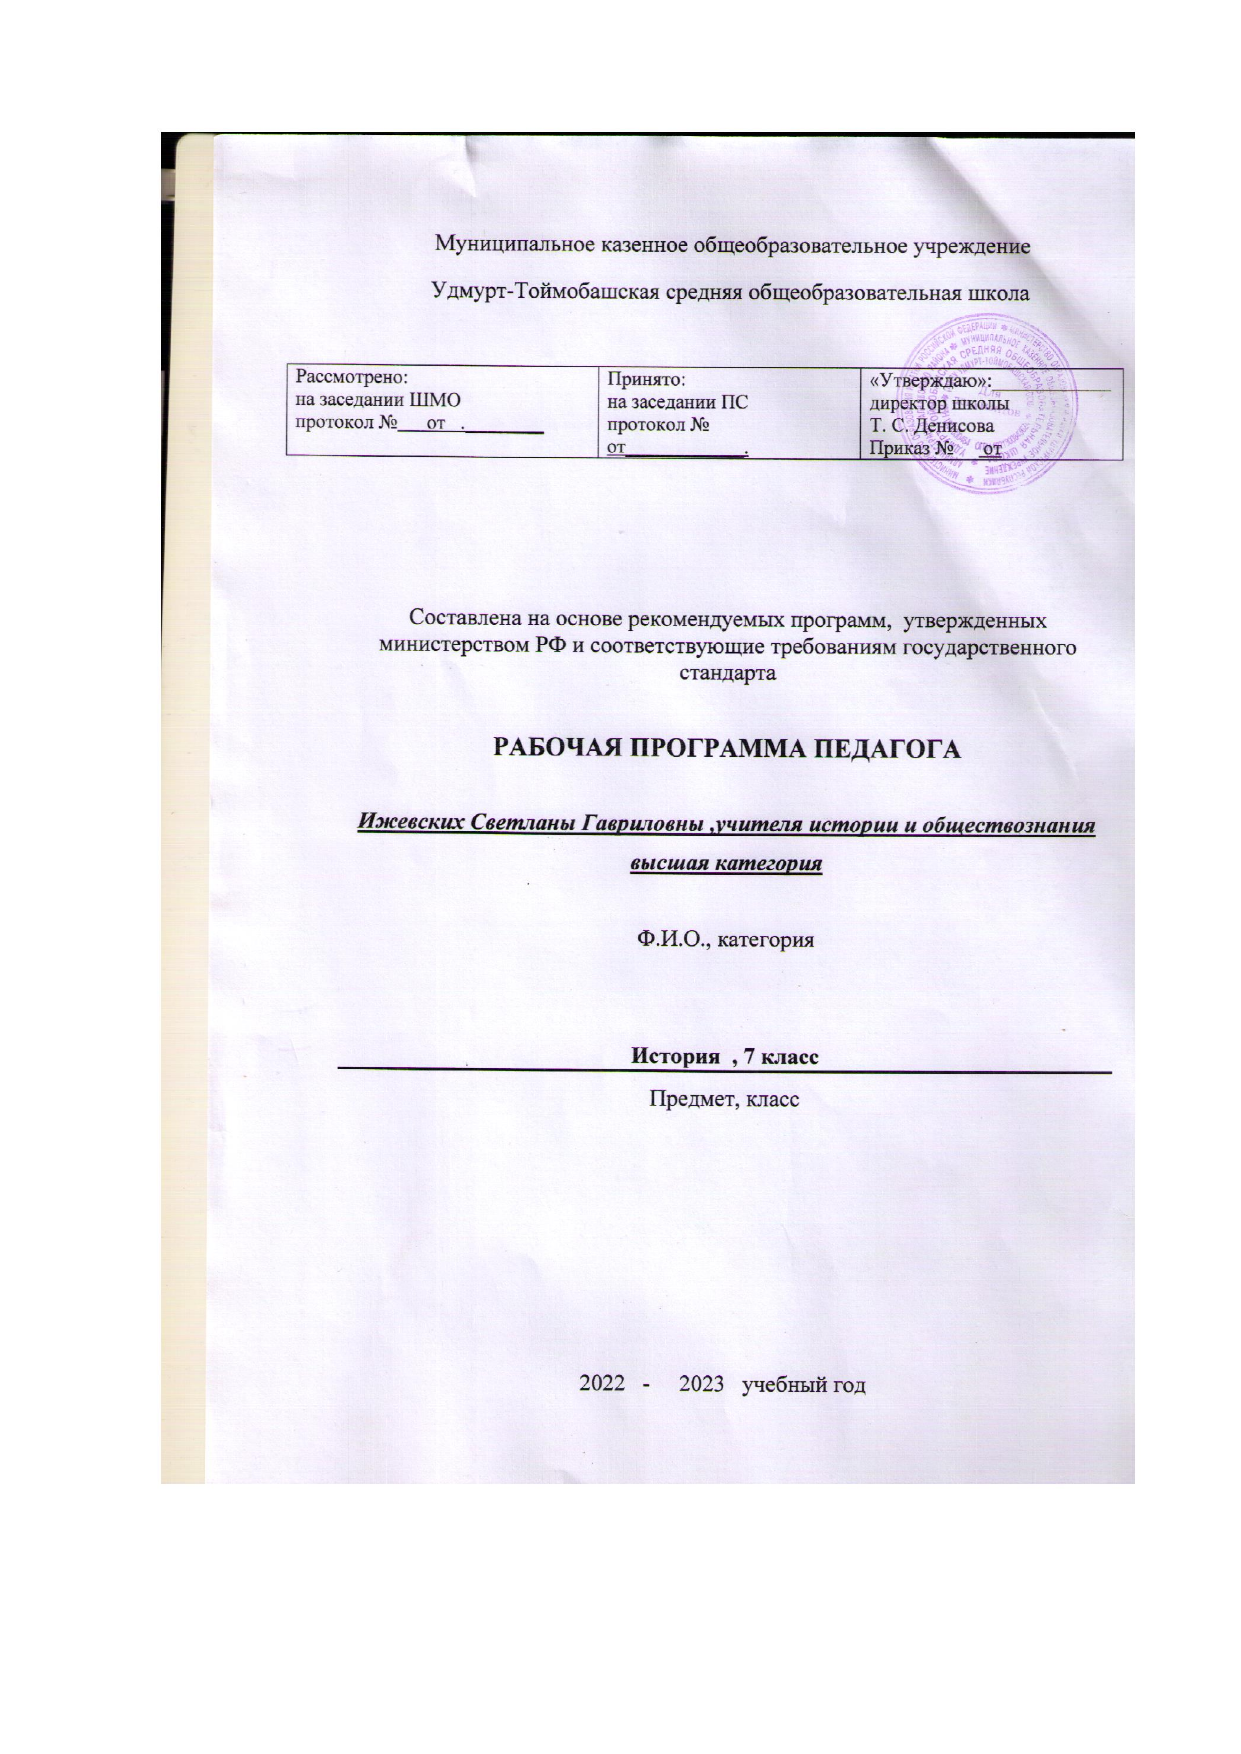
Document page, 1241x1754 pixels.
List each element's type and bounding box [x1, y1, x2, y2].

picture [147, 118, 1152, 1499]
